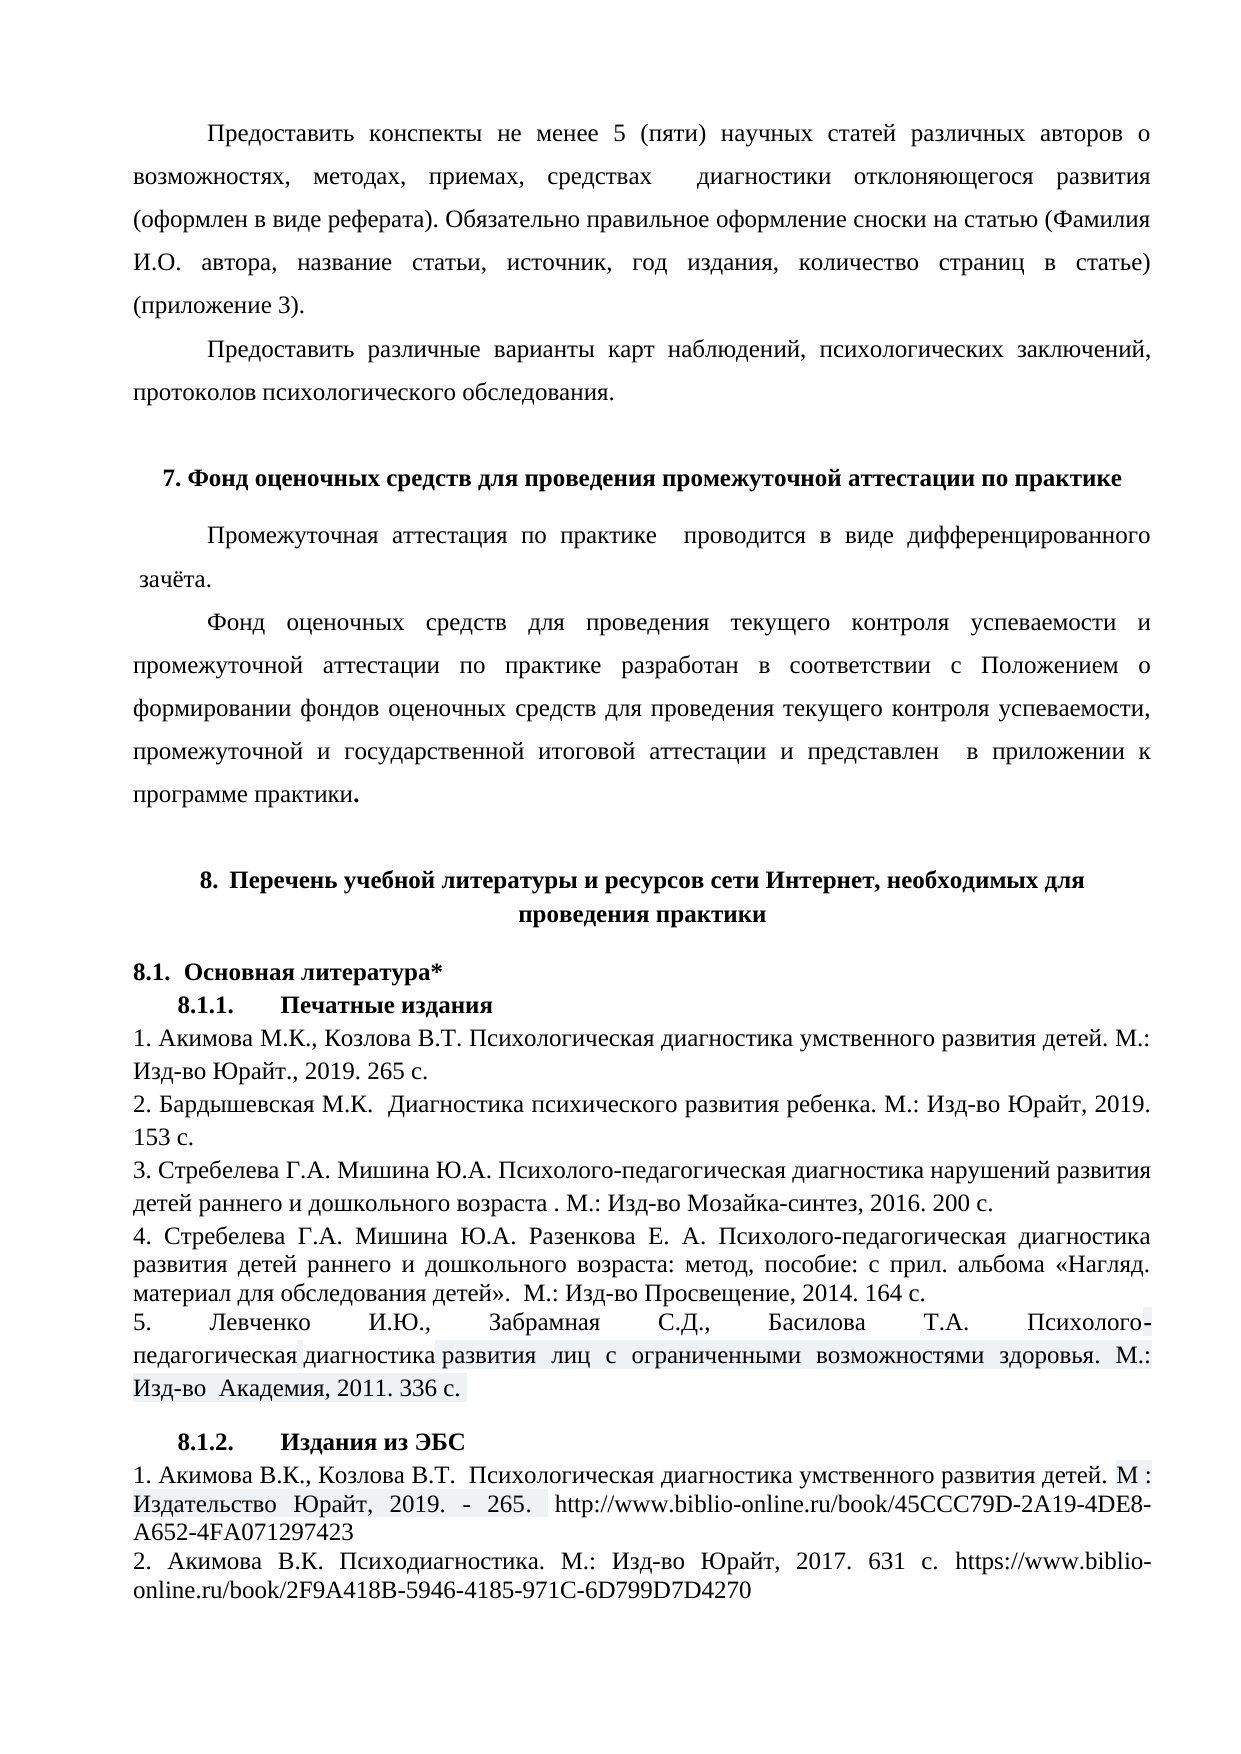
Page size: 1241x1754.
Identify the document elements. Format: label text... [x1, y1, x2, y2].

text 3. Стребелева Г.А. Мишина Ю.А. Психолого-педагогическая диагностика нарушений развития детей раннего и дошкольного возраста . М.: Изд-во Мозайка-синтез, 2016. 200 с. [133, 1155, 1152, 1217]
list Основная литература* [133, 957, 1152, 985]
text 2. Бардышевская М.К. Диагностика психического развития ребенка. М.: Изд-во Юрайт, 2019. 153 с. [133, 1089, 1152, 1151]
text Предоставить конспекты не менее 5 (пяти) научных статей различных авторов о возможностях, методах, приемах, средствах диагностики отклоняющегося развития (оформлен в виде реферата). Обязательно правильное оформление сноски на статью (Фамилия И.О. автора, название статьи, источник, год издания, количество страниц в статье) (приложение 3). [133, 118, 1152, 319]
text 1. Акимова В.К., Козлова В.Т. Психологическая диагностика умственного развития детей. М : Издательство Юрайт, 2019. - 265. http://www.biblio-online.ru/book/45CCC79D-2A19-4DE8-A652-4FA071297423 [133, 1460, 1152, 1546]
text Промежуточная аттестация по практике проводится в виде дифференцированного зачёта. [139, 521, 1152, 592]
list Перечень учебной литературы и ресурсов сети Интернет, необходимых для проведения практики [133, 866, 1152, 927]
text 1. Акимова М.К., Козлова В.Т. Психологическая диагностика умственного развития детей. М.: Изд-во Юрайт., 2019. 265 с. [133, 1023, 1152, 1084]
text 7. Фонд оценочных средств для проведения промежуточной аттестации по практике [133, 463, 1152, 492]
text Предоставить различные варианты карт наблюдений, психологических заключений, протоколов психологического обследования. [133, 334, 1152, 406]
text 2. Акимова В.К. Психодиагностика. М.: Изд-во Юрайт, 2017. 631 с. https://www.biblio-online.ru/book/2F9A418B-5946-4185-971C-6D799D7D4270 [133, 1546, 1152, 1604]
text 4. Стребелева Г.А. Мишина Ю.А. Разенкова Е. А. Психолого-педагогическая диагностика развития детей раннего и дошкольного возраста: метод, пособие: с прил. альбома «Нагляд. материал для обследования детей». М.: Изд-во Просвещение, 2014. 164 с. [133, 1221, 1152, 1307]
text Фонд оценочных средств для проведения текущего контроля успеваемости и промежуточной аттестации по практике разработан в соответствии с Положением о формировании фондов оценочных средств для проведения текущего контроля успеваемости, промежуточной и государственной итоговой аттестации и представлен в приложении к программе практики. [133, 607, 1152, 808]
list Печатные издания [177, 990, 1152, 1018]
list Издания из ЭБС [177, 1427, 1152, 1456]
text 5. Левченко И.Ю., Забрамная С.Д., Басилова Т.А. Психолого-педагогическая диагностика развития лиц с ограниченными возможностями здоровья. М.: Изд-во Академия, 2011. 336 с. [133, 1307, 1152, 1402]
